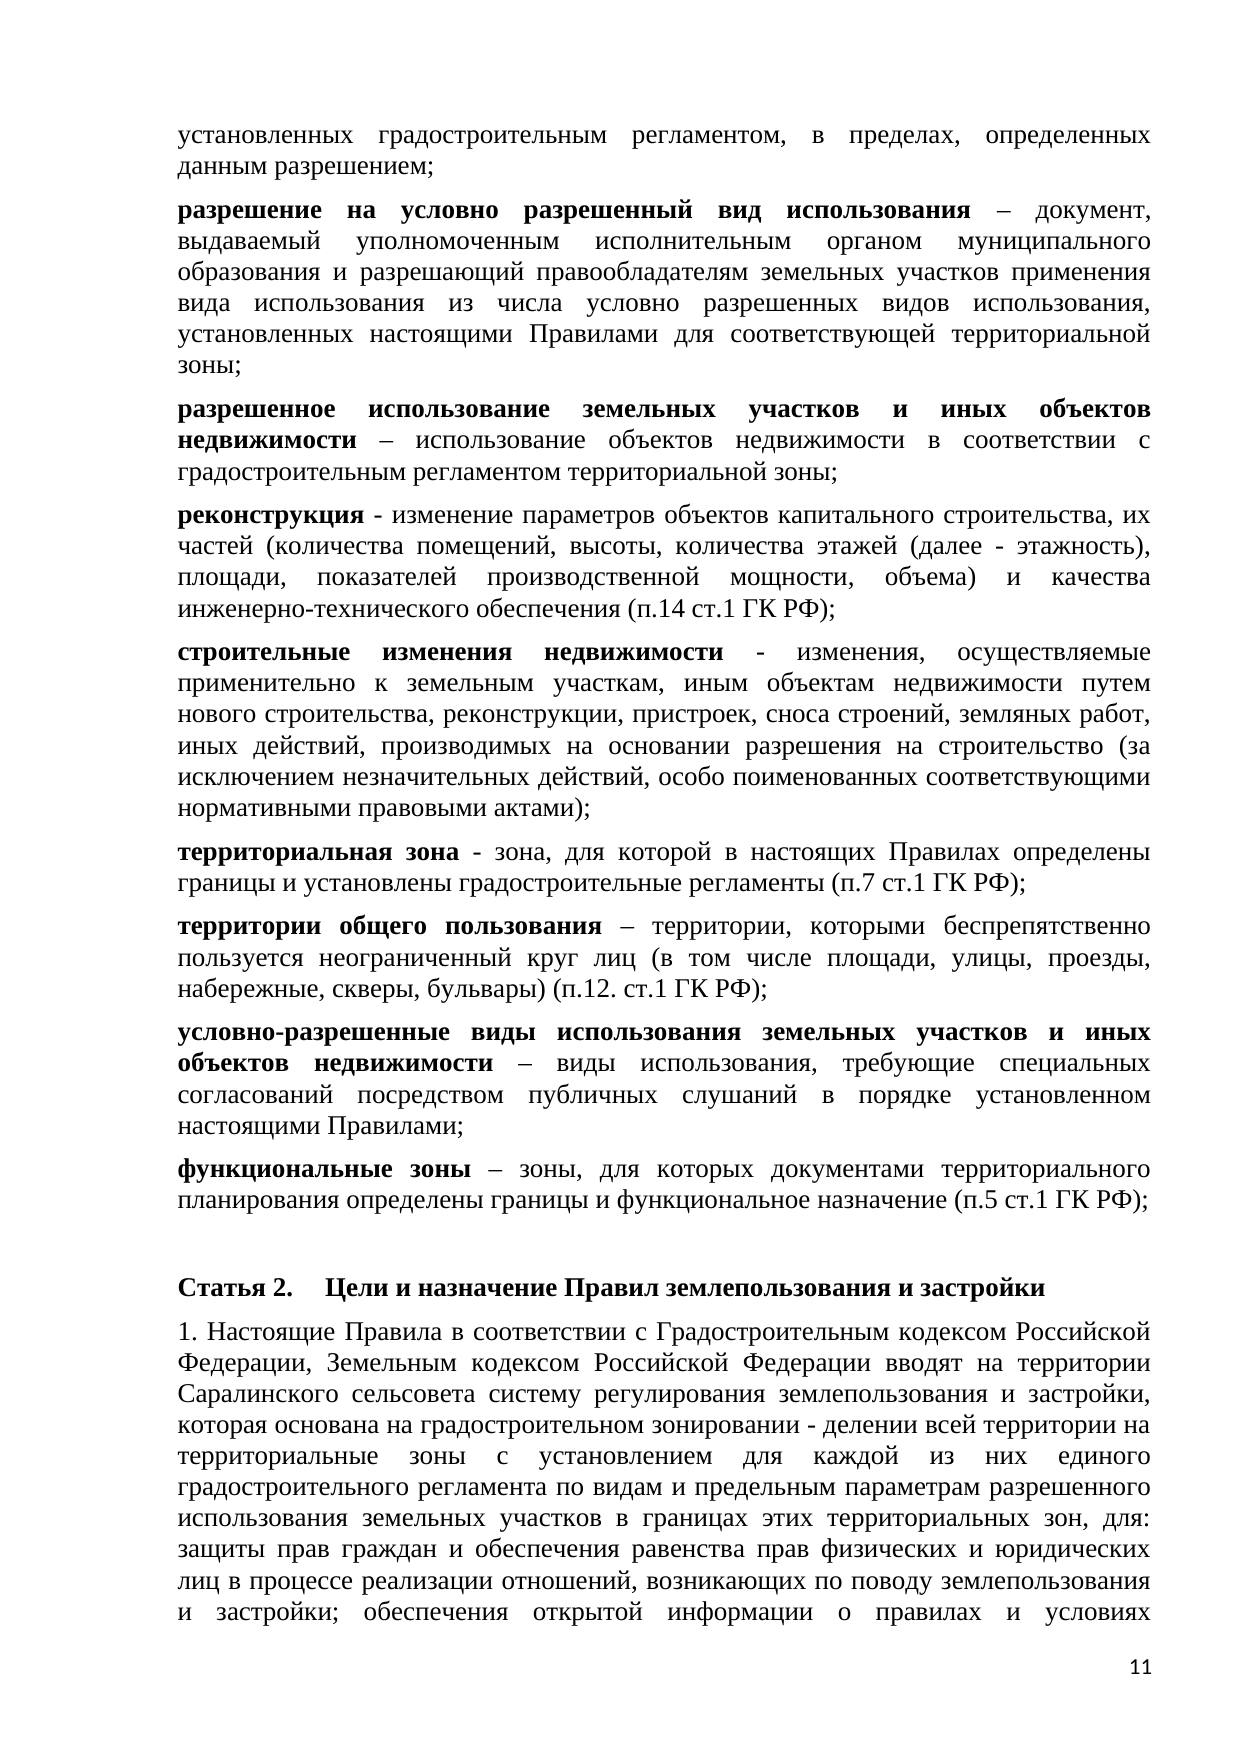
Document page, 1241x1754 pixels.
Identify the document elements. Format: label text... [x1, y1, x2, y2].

subtitle Цели и назначение Правил землепользования и застройки [177, 1271, 1152, 1302]
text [177, 118, 1152, 180]
text реконструкция - изменение параметров объектов капитального строительства, их частей (количества помещений, высоты, количества этажей (далее - этажность), площади, показателей производственной мощности, объема) и качества инженерно-технического обеспечения (п.14 ст.1 ГК РФ); [177, 498, 1152, 623]
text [177, 1314, 1152, 1626]
text разрешение на условно разрешенный вид использования – документ, выдаваемый уполномоченным исполнительным органом муниципального образования и разрешающий правообладателям земельных участков применения вида использования из числа условно разрешенных видов использования, установленных настоящими Правилами для соответствующей территориальной зоны; [177, 193, 1152, 380]
text условно-разрешенные виды использования земельных участков и иных объектов недвижимости – виды использования, требующие специальных согласований посредством публичных слушаний в порядке установленном настоящими Правилами; [177, 1015, 1152, 1140]
text территориальная зона - зона, для которой в настоящих Правилах определены границы и установлены градостроительные регламенты (п.7 ст.1 ГК РФ); [177, 835, 1152, 897]
text территории общего пользования – территории, которыми беспрепятственно пользуется неограниченный круг лиц (в том числе площади, улицы, проезды, набережные, скверы, бульвары) (п.12. ст.1 ГК РФ); [177, 909, 1152, 1003]
text разрешенное использование земельных участков и иных объектов недвижимости – использование объектов недвижимости в соответствии с градостроительным регламентом территориальной зоны; [177, 392, 1152, 486]
text строительные изменения недвижимости - изменения, осуществляемые применительно к земельным участкам, иным объектам недвижимости путем нового строительства, реконструкции, пристроек, сноса строений, земляных работ, иных действий, производимых на основании разрешения на строительство (за исключением незначительных действий, особо поименованных соответствующими нормативными правовыми актами); [177, 635, 1152, 822]
text функциональные зоны – зоны, для которых документами территориального планирования определены границы и функциональное назначение (п.5 ст.1 ГК РФ); [177, 1152, 1152, 1215]
